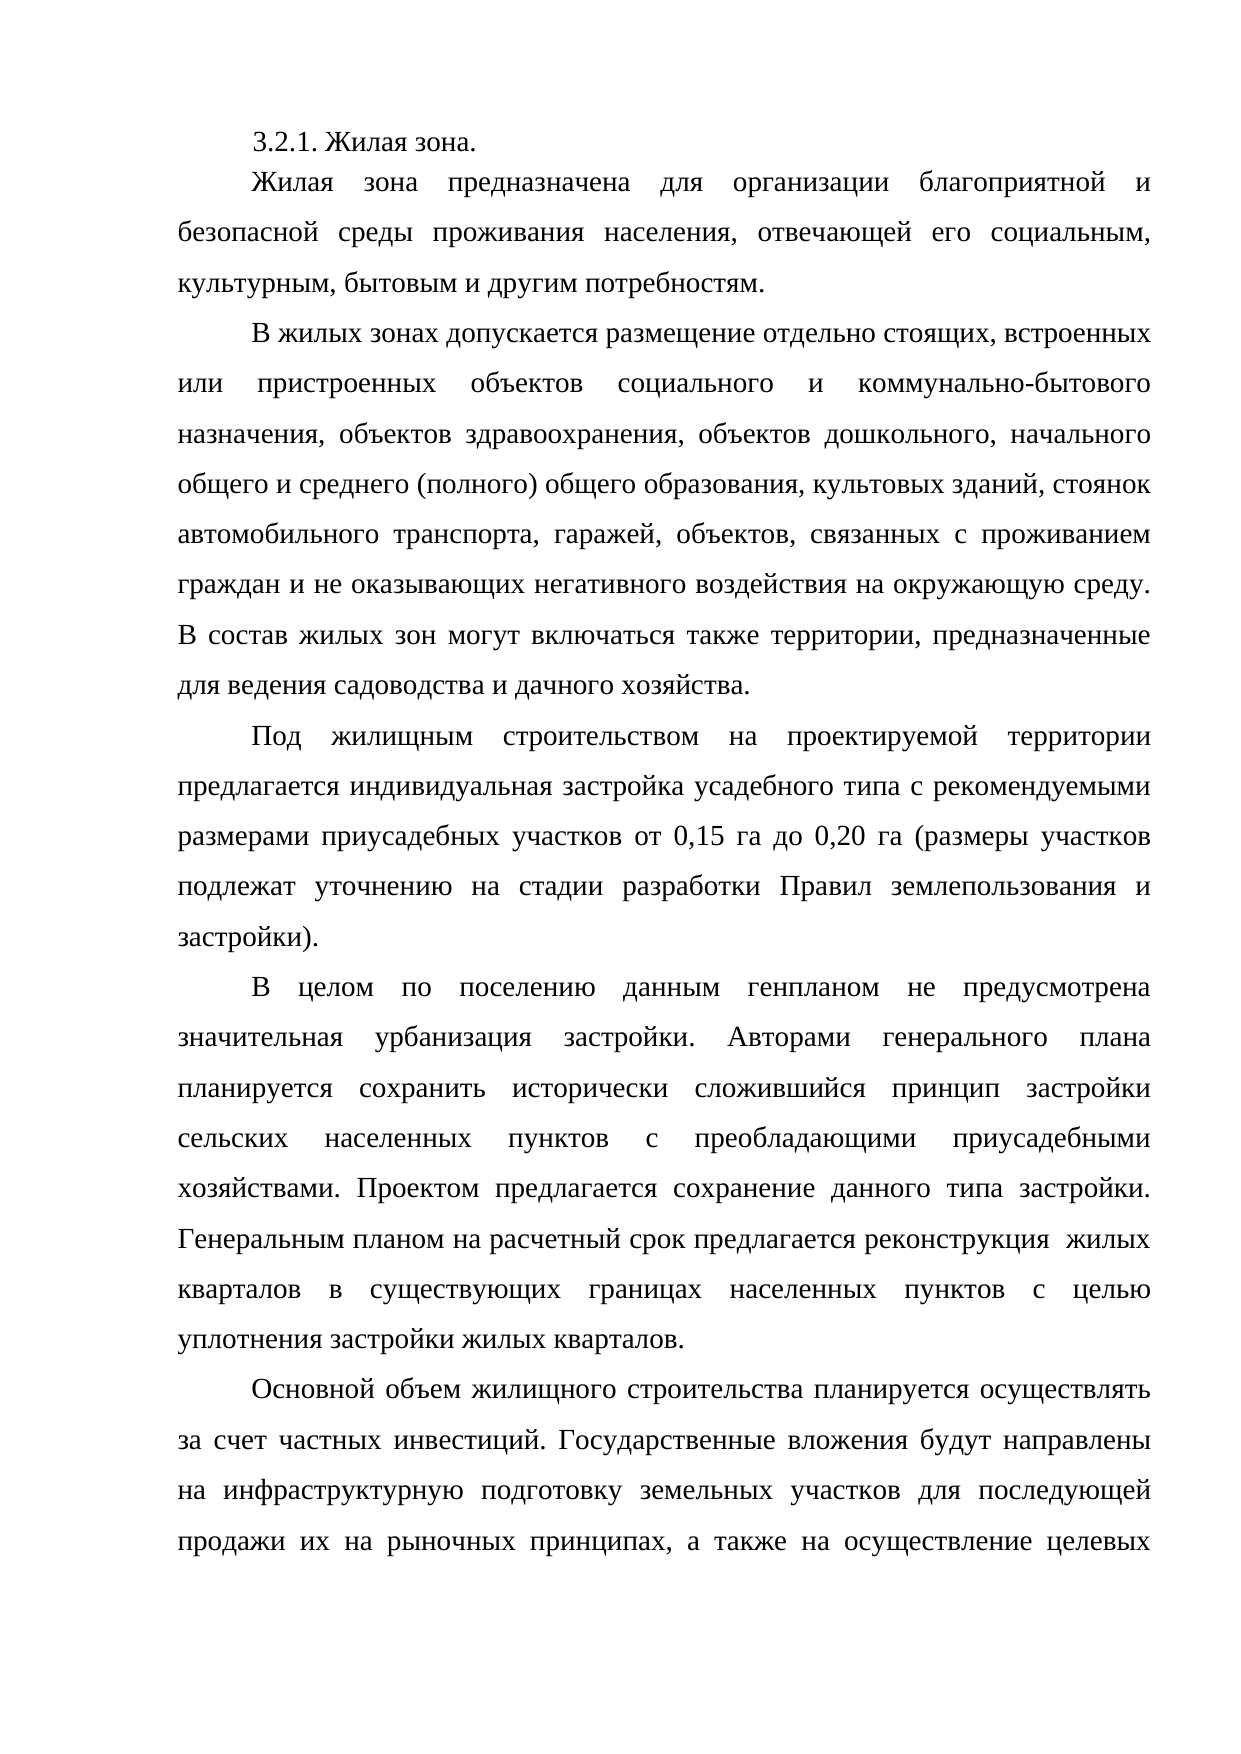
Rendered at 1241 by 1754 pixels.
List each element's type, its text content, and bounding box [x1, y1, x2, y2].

text Жилая зона предназначена для организации благоприятной и безопасной среды проживания населения, отвечающей его социальным, культурным, бытовым и другим потребностям. [177, 164, 1152, 298]
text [177, 1372, 1152, 1556]
text В целом по поселению данным генпланом не предусмотрена значительная урбанизация застройки. Авторами генерального плана планируется сохранить исторически сложившийся принцип застройки сельских населенных пунктов с преобладающими приусадебными хозяйствами. Проектом предлагается сохранение данного типа застройки. Генеральным планом на расчетный срок предлагается реконструкция жилых кварталов в существующих границах населенных пунктов с целью уплотнения застройки жилых кварталов. [177, 969, 1152, 1355]
text Под жилищным строительством на проектируемой территории предлагается индивидуальная застройка усадебного типа с рекомендуемыми размерами приусадебных участков от 0,15 га до 0,20 га (размеры участков подлежат уточнению на стадии разработки Правил землепользования и застройки). [177, 718, 1152, 952]
text В жилых зонах допускается размещение отдельно стоящих, встроенных или пристроенных объектов социального и коммунально-бытового назначения, объектов здравоохранения, объектов дошкольного, начального общего и среднего (полного) общего образования, культовых зданий, стоянок автомобильного транспорта, гаражей, объектов, связанных с проживанием граждан и не оказывающих негативного воздействия на окружающую среду. В состав жилых зон могут включаться также территории, предназначенные для ведения садоводства и дачного хозяйства. [177, 315, 1152, 701]
text Жилая зона. [252, 124, 1152, 158]
